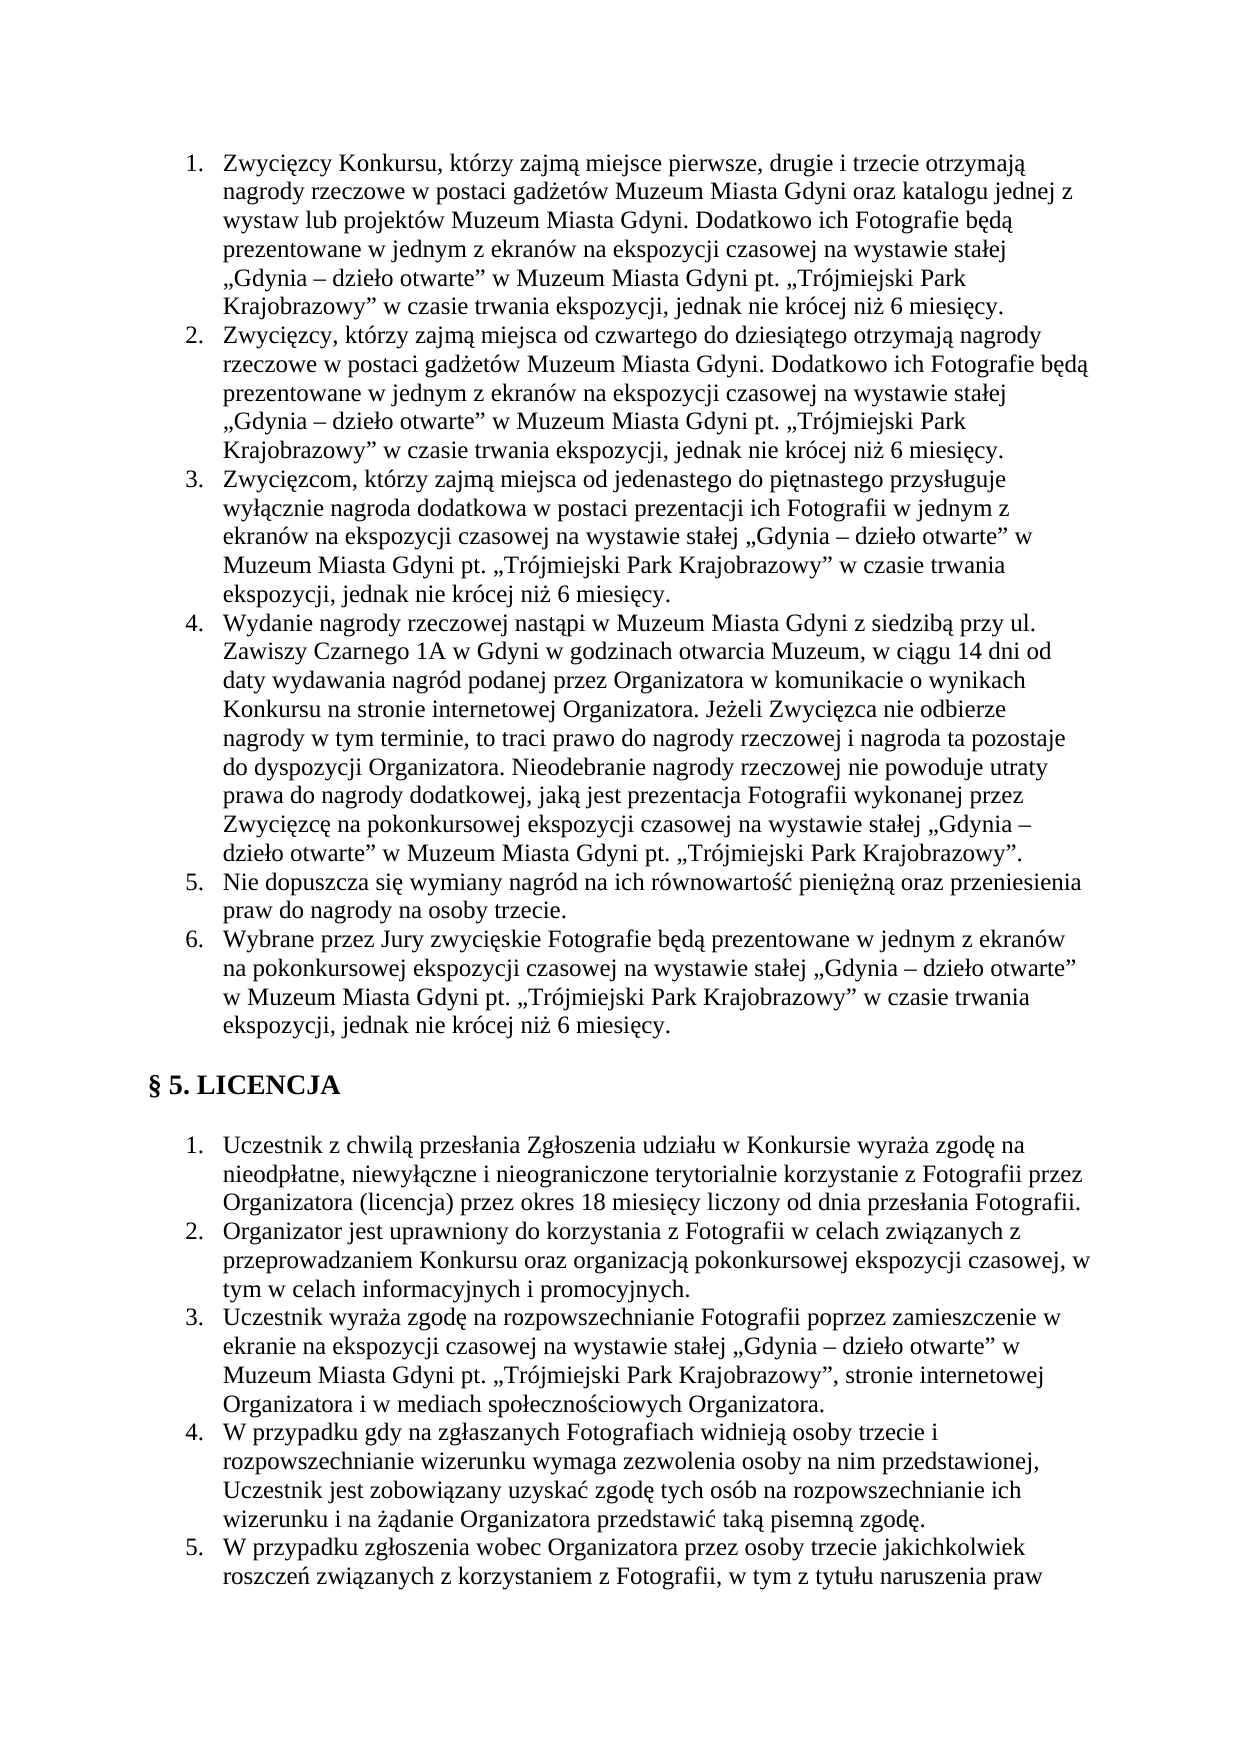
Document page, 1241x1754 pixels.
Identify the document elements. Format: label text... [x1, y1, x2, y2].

list Nie dopuszcza się wymiany nagród na ich równowartość pieniężną oraz przeniesienia praw do nagrody na osoby trzecie. [185, 867, 1093, 924]
list Zwycięzcom, którzy zajmą miejsca od jedenastego do piętnastego przysługuje wyłącznie nagroda dodatkowa w postaci prezentacji ich Fotografii w jednym z ekranów na ekspozycji czasowej na wystawie stałej „Gdynia – dzieło otwarte” w Muzeum Miasta Gdyni pt. „Trójmiejski Park Krajobrazowy” w czasie trwania ekspozycji, jednak nie krócej niż 6 miesięcy. [185, 464, 1093, 608]
list Wydanie nagrody rzeczowej nastąpi w Muzeum Miasta Gdyni z siedzibą przy ul. Zawiszy Czarnego 1A w Gdyni w godzinach otwarcia Muzeum, w ciągu 14 dni od daty wydawania nagród podanej przez Organizatora w komunikacie o wynikach Konkursu na stronie internetowej Organizatora. Jeżeli Zwycięzca nie odbierze nagrody w tym terminie, to traci prawo do nagrody rzeczowej i nagroda ta pozostaje do dyspozycji Organizatora. Nieodebranie nagrody rzeczowej nie powoduje utraty prawa do nagrody dodatkowej, jaką jest prezentacja Fotografii wykonanej przez Zwycięzcę na pokonkursowej ekspozycji czasowej na wystawie stałej „Gdynia – dzieło otwarte” w Muzeum Miasta Gdyni pt. „Trójmiejski Park Krajobrazowy”. [185, 608, 1093, 867]
list Uczestnik wyraża zgodę na rozpowszechnianie Fotografii poprzez zamieszczenie w ekranie na ekspozycji czasowej na wystawie stałej „Gdynia – dzieło otwarte” w Muzeum Miasta Gdyni pt. „Trójmiejski Park Krajobrazowy”, stronie internetowej Organizatora i w mediach społecznościowych Organizatora. [185, 1302, 1093, 1417]
list Zwycięzcy Konkursu, którzy zajmą miejsce pierwsze, drugie i trzecie otrzymają nagrody rzeczowe w postaci gadżetów Muzeum Miasta Gdyni oraz katalogu jednej z wystaw lub projektów Muzeum Miasta Gdyni. Dodatkowo ich Fotografie będą prezentowane w jednym z ekranów na ekspozycji czasowej na wystawie stałej „Gdynia – dzieło otwarte” w Muzeum Miasta Gdyni pt. „Trójmiejski Park Krajobrazowy” w czasie trwania ekspozycji, jednak nie krócej niż 6 miesięcy. [185, 148, 1093, 320]
list Wybrane przez Jury zwycięskie Fotografie będą prezentowane w jednym z ekranów na pokonkursowej ekspozycji czasowej na wystawie stałej „Gdynia – dzieło otwarte” w Muzeum Miasta Gdyni pt. „Trójmiejski Park Krajobrazowy” w czasie trwania ekspozycji, jednak nie krócej niż 6 miesięcy. [185, 924, 1093, 1039]
text § 5. LICENCJA [148, 1068, 1093, 1101]
list W przypadku gdy na zgłaszanych Fotografiach widnieją osoby trzecie i rozpowszechnianie wizerunku wymaga zezwolenia osoby na nim przedstawionej, Uczestnik jest zobowiązany uzyskać zgodę tych osób na rozpowszechnianie ich wizerunku i na żądanie Organizatora przedstawić taką pisemną zgodę. [185, 1417, 1093, 1532]
list Uczestnik z chwilą przesłania Zgłoszenia udziału w Konkursie wyraża zgodę na nieodpłatne, niewyłączne i nieograniczone terytorialnie korzystanie z Fotografii przez Organizatora (licencja) przez okres 18 miesięcy liczony od dnia przesłania Fotografii. [185, 1130, 1093, 1216]
list Organizator jest uprawniony do korzystania z Fotografii w celach związanych z przeprowadzaniem Konkursu oraz organizacją pokonkursowej ekspozycji czasowej, w tym w celach informacyjnych i promocyjnych. [185, 1216, 1093, 1302]
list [185, 1532, 1093, 1590]
list Zwycięzcy, którzy zajmą miejsca od czwartego do dziesiątego otrzymają nagrody rzeczowe w postaci gadżetów Muzeum Miasta Gdyni. Dodatkowo ich Fotografie będą prezentowane w jednym z ekranów na ekspozycji czasowej na wystawie stałej „Gdynia – dzieło otwarte” w Muzeum Miasta Gdyni pt. „Trójmiejski Park Krajobrazowy” w czasie trwania ekspozycji, jednak nie krócej niż 6 miesięcy. [185, 320, 1093, 464]
